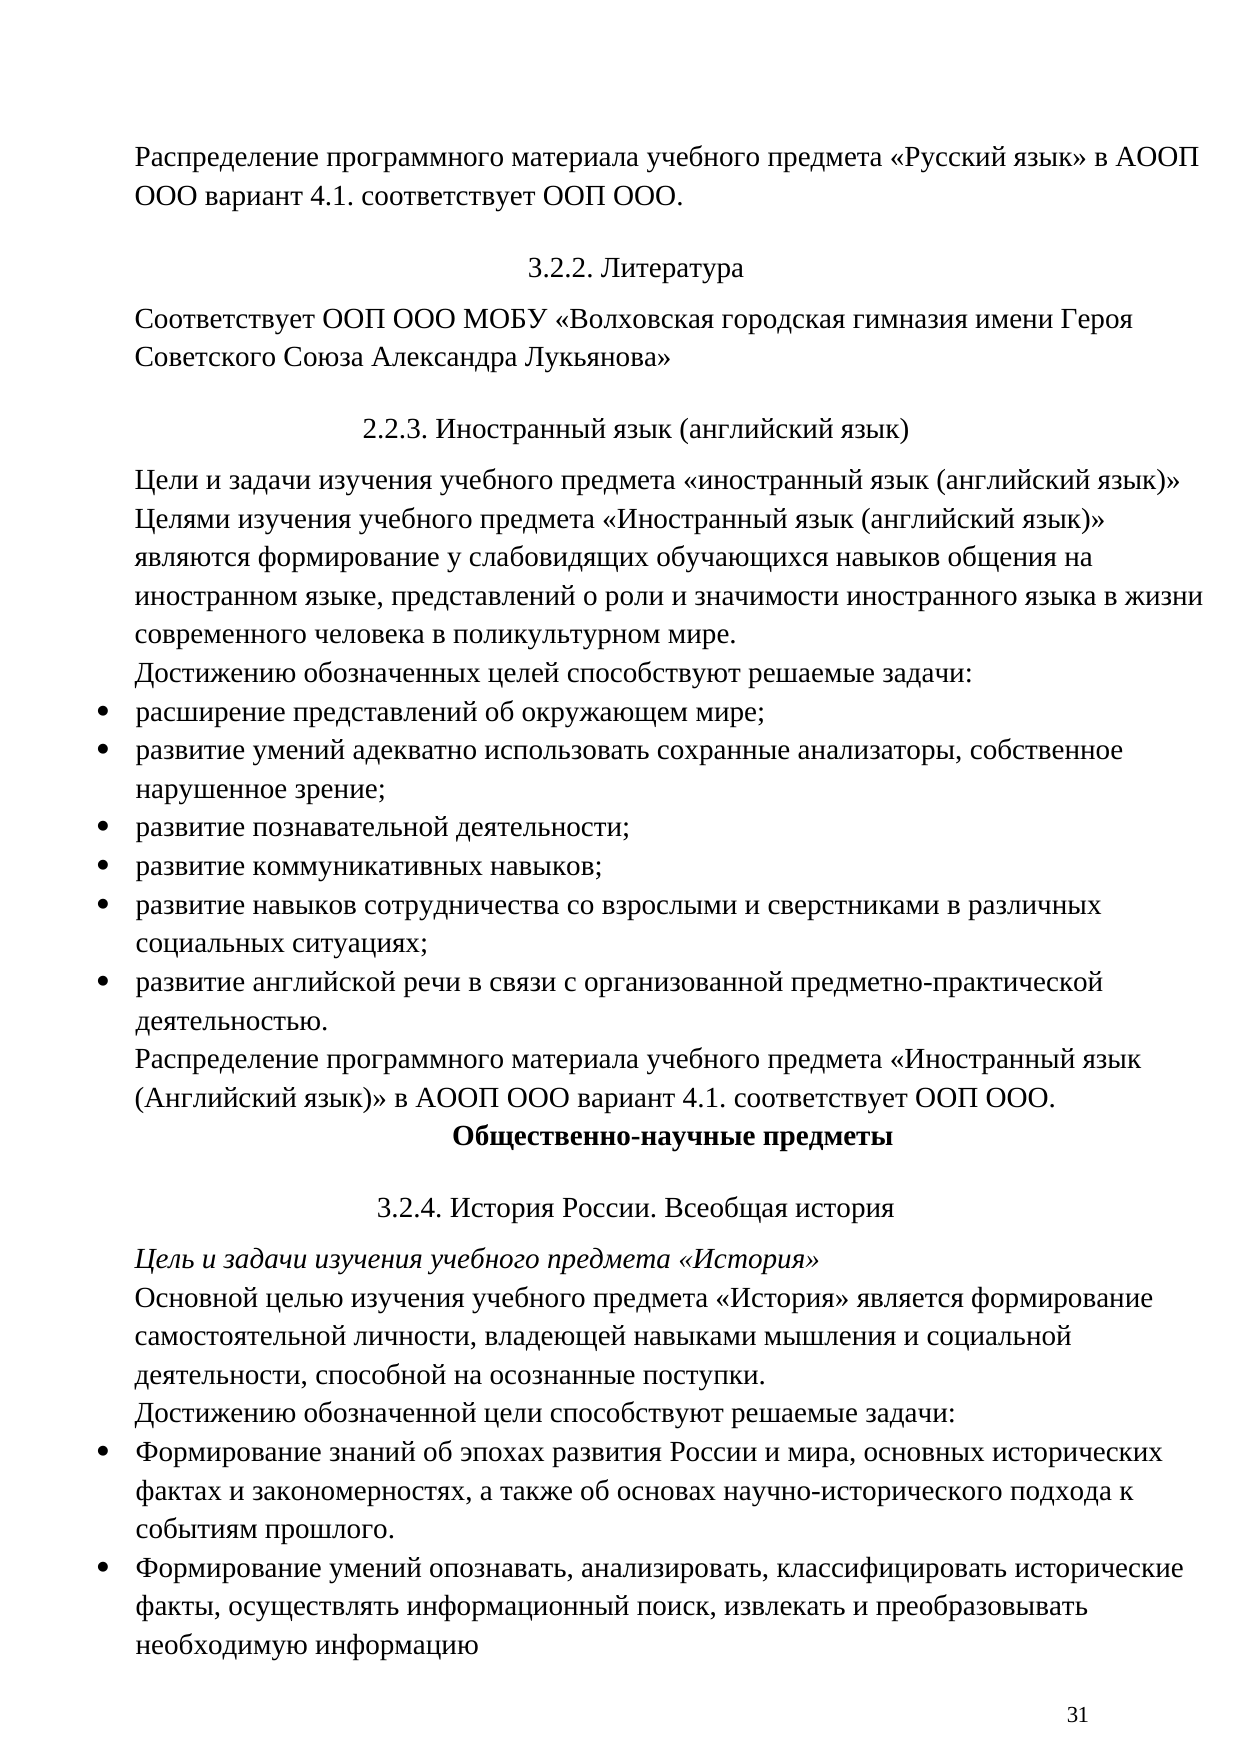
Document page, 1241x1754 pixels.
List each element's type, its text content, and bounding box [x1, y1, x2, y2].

list развитие навыков сотрудничества со взрослыми и сверстниками в различных социальных ситуациях; [98, 887, 1211, 959]
list развитие английской речи в связи с организованной предметно-практической деятельностью. [98, 964, 1211, 1036]
text 3.2.2. Литература [60, 250, 1211, 283]
text современного человека в поликультурном мире. [60, 617, 1211, 650]
text 2.2.3. Иностранный язык (английский язык) [60, 411, 1211, 445]
text 3.2.4. История России. Всеобщая история [60, 1190, 1211, 1224]
text Основной целью изучения учебного предмета «История» является формирование [60, 1280, 1211, 1313]
text Распределение программного материала учебного предмета «Иностранный язык [60, 1041, 1211, 1075]
text Достижению обозначенных целей способствуют решаемые задачи: [60, 655, 1211, 689]
list расширение представлений об окружающем мире; [98, 694, 1211, 727]
text иностранном языке, представлений о роли и значимости иностранного языка в жизни [60, 578, 1211, 612]
text Общественно-научные предметы [60, 1118, 1211, 1152]
list развитие умений адекватно использовать сохранные анализаторы, собственное нарушенное зрение; [98, 732, 1211, 804]
text деятельности, способной на осознанные поступки. [60, 1357, 1211, 1390]
text Цели и задачи изучения учебного предмета «иностранный язык (английский язык)» [60, 462, 1211, 496]
list развитие коммуникативных навыков; [98, 848, 1211, 882]
text ООО вариант 4.1. соответствует ООП ООО. [60, 178, 1211, 212]
text Цель и задачи изучения учебного предмета «История» [60, 1241, 1211, 1275]
text Распределение программного материала учебного предмета «Русский язык» в АООП [60, 139, 1211, 173]
list Формирование знаний об эпохах развития России и мира, основных исторических фактах и закономерностях, а также об основах научно-исторического подхода к событиям прошлого. [98, 1434, 1211, 1545]
text Соответствует ООП ООО МОБУ «Волховская городская гимназия имени Героя [60, 301, 1211, 334]
text являются формирование у слабовидящих обучающихся навыков общения на [60, 539, 1211, 573]
text (Английский язык)» в АООП ООО вариант 4.1. соответствует ООП ООО. [60, 1080, 1211, 1113]
text самостоятельной личности, владеющей навыками мышления и социальной [60, 1318, 1211, 1352]
list Формирование умений опознавать, анализировать, классифицировать исторические факты, осуществлять информационный поиск, извлекать и преобразовывать необходимую информацию [98, 1550, 1211, 1660]
text Достижению обозначенной цели способствуют решаемые задачи: [60, 1395, 1211, 1429]
list развитие познавательной деятельности; [98, 809, 1211, 843]
text Советского Союза Александра Лукьянова» [60, 339, 1211, 373]
text Целями изучения учебного предмета «Иностранный язык (английский язык)» [60, 501, 1211, 534]
